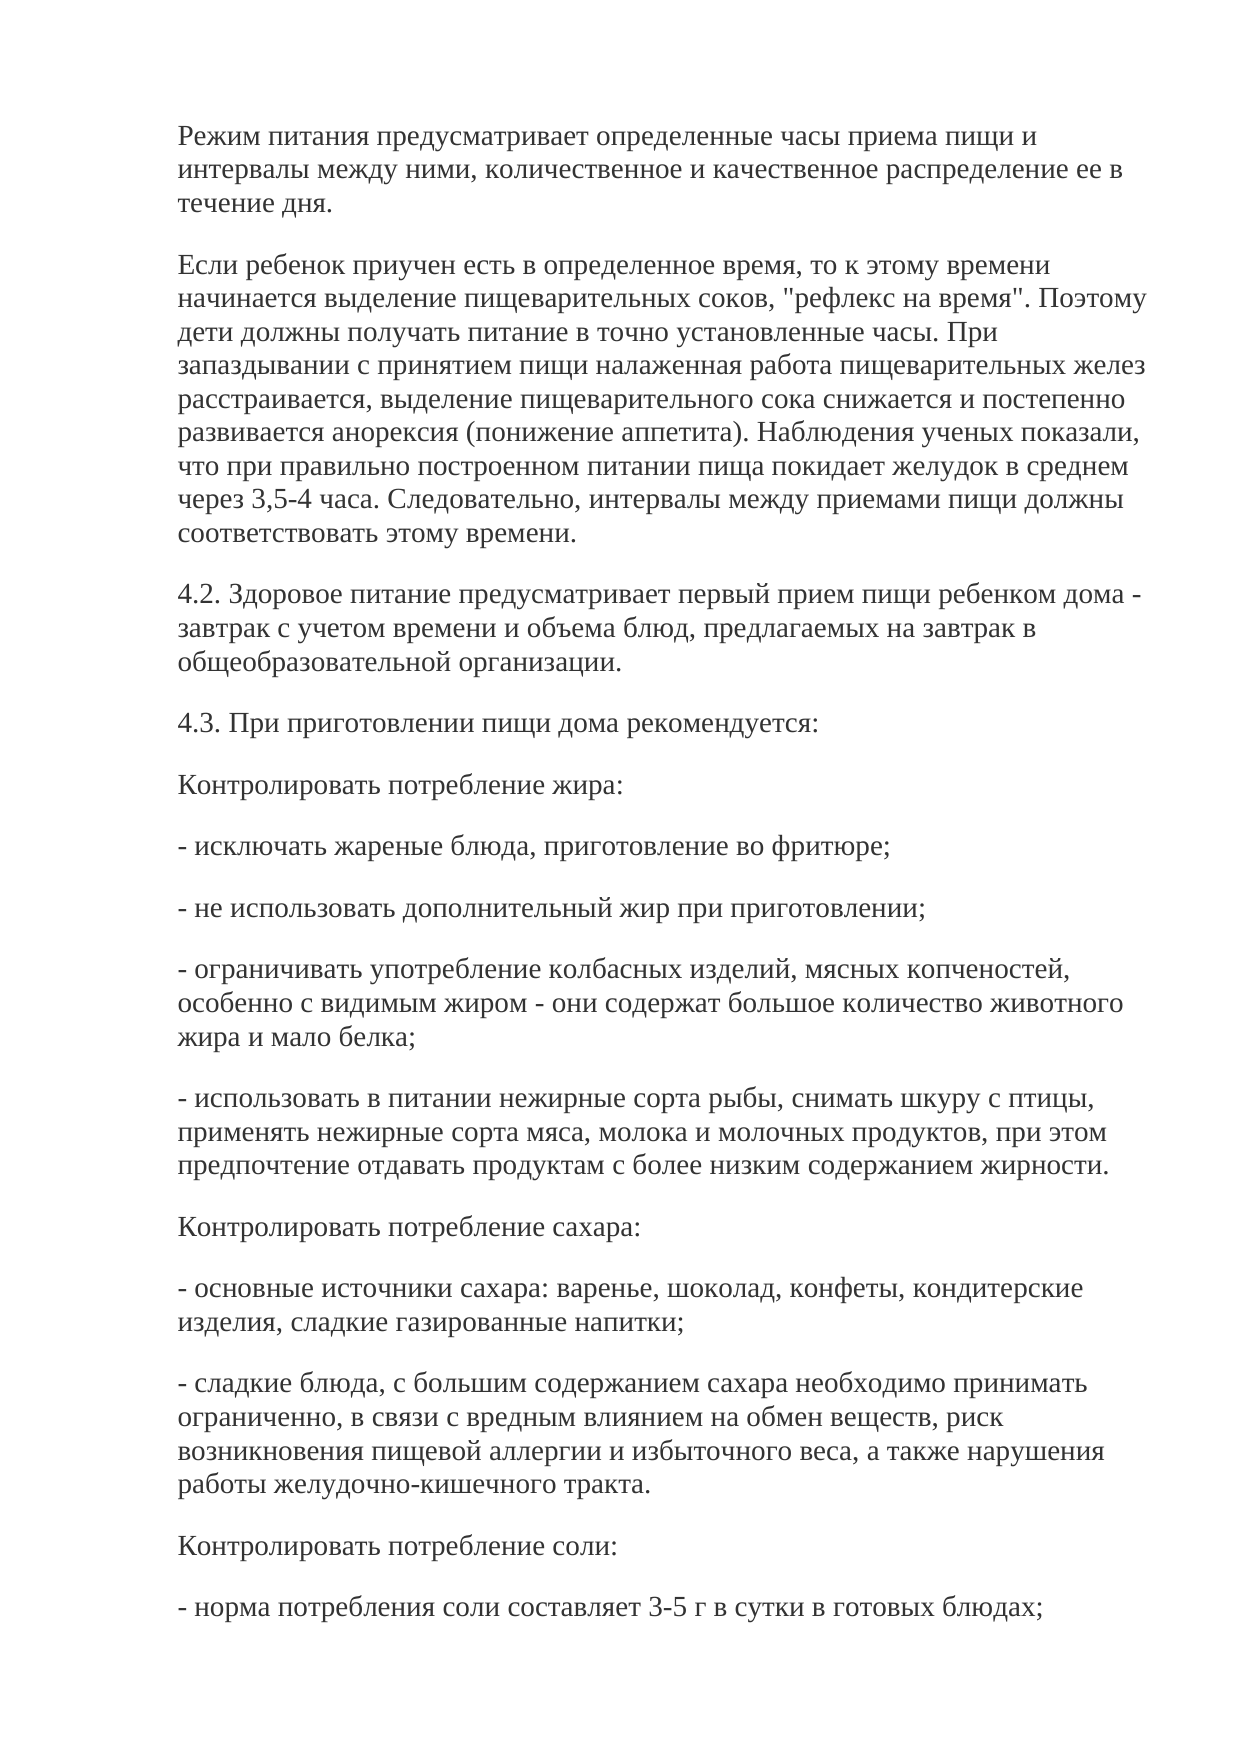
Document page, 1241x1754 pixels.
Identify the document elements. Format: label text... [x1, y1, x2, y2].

text Контролировать потребление сахара: [177, 1209, 1152, 1242]
text Если ребенок приучен есть в определенное время, то к этому времени начинается выделение пищеварительных соков, "рефлекс на время". Поэтому дети должны получать питание в точно установленные часы. При запаздывании с принятием пищи налаженная работа пищеварительных желез расстраивается, выделение пищеварительного сока снижается и постепенно развивается анорексия (понижение аппетита). Наблюдения ученых показали, что при правильно построенном питании пища покидает желудок в среднем через 3,5-4 часа. Следовательно, интервалы между приемами пищи должны соответствовать этому времени. [177, 247, 1152, 549]
text 4.3. При приготовлении пищи дома рекомендуется: [177, 705, 1152, 739]
text 4.2. Здоровое питание предусматривает первый прием пищи ребенком дома - завтрак с учетом времени и объема блюд, предлагаемых на завтрак в общеобразовательной организации. [177, 577, 1152, 677]
text - сладкие блюда, с большим содержанием сахара необходимо принимать ограниченно, в связи с вредным влиянием на обмен веществ, риск возникновения пищевой аллергии и избыточного веса, а также нарушения работы желудочно-кишечного тракта. [177, 1366, 1152, 1500]
text - норма потребления соли составляет 3-5 г в сутки в готовых блюдах; [177, 1589, 1152, 1623]
text Контролировать потребление жира: [177, 767, 1152, 800]
text - исключать жареные блюда, приготовление во фритюре; [177, 828, 1152, 862]
text - использовать в питании нежирные сорта рыбы, снимать шкуру с птицы, применять нежирные сорта мяса, молока и молочных продуктов, при этом предпочтение отдавать продуктам с более низким содержанием жирности. [177, 1080, 1152, 1181]
text Контролировать потребление соли: [177, 1528, 1152, 1561]
text - ограничивать употребление колбасных изделий, мясных копченостей, особенно с видимым жиром - они содержат большое количество животного жира и мало белка; [177, 952, 1152, 1052]
text - основные источники сахара: варенье, шоколад, конфеты, кондитерские изделия, сладкие газированные напитки; [177, 1270, 1152, 1337]
text - не использовать дополнительный жир при приготовлении; [177, 890, 1152, 923]
text Режим питания предусматривает определенные часы приема пищи и интервалы между ними, количественное и качественное распределение ее в течение дня. [177, 118, 1152, 219]
